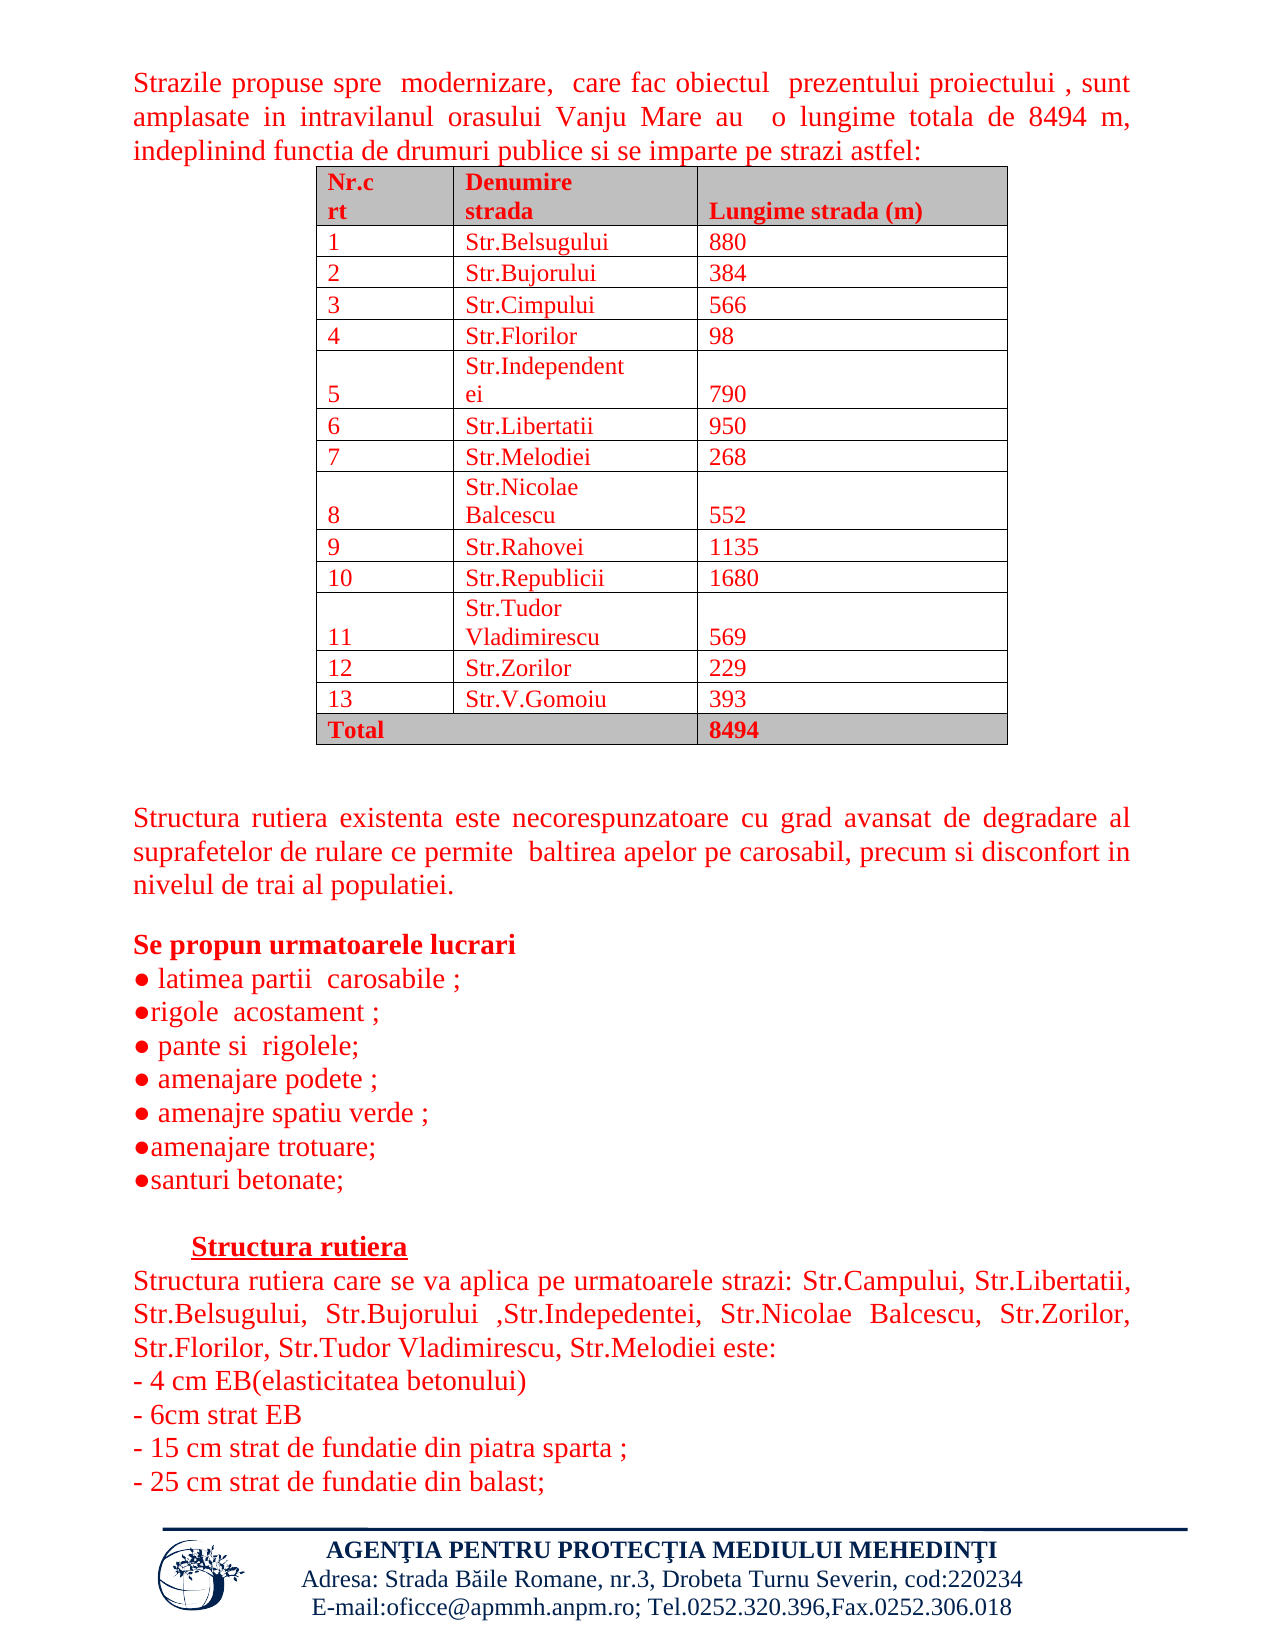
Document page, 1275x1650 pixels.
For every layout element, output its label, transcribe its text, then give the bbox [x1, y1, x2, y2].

table_cell 552 [698, 472, 1007, 529]
table_cell Str.Florilor [454, 320, 697, 350]
text - 25 cm strat de fundatie din balast; [133, 1464, 1191, 1498]
table_cell 569 [698, 593, 1007, 650]
table_cell 5 [317, 351, 453, 408]
table_cell 12 [317, 651, 453, 682]
table_header Lungime strada (m) [698, 167, 1007, 225]
text ● latimea partii carosabile ; [133, 961, 1191, 994]
text Strazile propuse spre modernizare, care fac obiectul prezentului proiectului , sunt amplasate in intravilanul orasului Vanju Mare au o lungime totala de 8494 m, indeplinind functia de drumuri publice si se imparte pe strazi astfel: [133, 66, 1132, 166]
table_cell 8494 [698, 714, 1007, 744]
table_header Nr.crt [317, 167, 453, 225]
table_cell Total [317, 714, 697, 744]
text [133, 1431, 1191, 1464]
table_cell 393 [698, 683, 1007, 713]
table_cell 2 [317, 257, 453, 287]
table_cell 1680 [698, 562, 1007, 592]
table_cell 10 [317, 562, 453, 592]
text Structura rutiera existenta este necorespunzatoare cu grad avansat de degradare al suprafetelor de rulare ce permite baltirea apelor pe carosabil, precum si disconfort in nivelul de trai al populatiei. [133, 867, 1132, 901]
table_cell Str.Independentei [454, 351, 697, 408]
table_cell 4 [317, 320, 453, 350]
table_cell Str.Belsugului [454, 226, 697, 256]
table_cell Str.Republicii [454, 562, 697, 592]
table_cell 566 [698, 288, 1007, 318]
table_cell 880 [698, 226, 1007, 256]
text Se propun urmatoarele lucrari [133, 927, 1191, 961]
table_cell 384 [698, 257, 1007, 287]
table_cell Str.Cimpului [454, 288, 697, 318]
text - 6cm strat EB [133, 1397, 1191, 1431]
text ●rigole acostament ; [133, 994, 1191, 1028]
text ● pante si rigolele; [133, 1028, 1191, 1062]
table_cell Str.Melodiei [454, 441, 697, 471]
table_cell Str.Zorilor [454, 651, 697, 682]
text - 4 cm EB(elasticitatea betonului) [133, 1363, 1191, 1397]
table_cell 11 [317, 593, 453, 650]
table_cell 98 [698, 320, 1007, 350]
table_cell 3 [317, 288, 453, 318]
table_header Denumire strada [454, 167, 697, 225]
table_cell Str.Tudor Vladimirescu [454, 593, 697, 650]
table_cell Str.Libertatii [454, 409, 697, 439]
table_cell Str.Rahovei [454, 530, 697, 561]
table_cell 7 [317, 441, 453, 471]
table_cell 790 [698, 351, 1007, 408]
table_cell 229 [698, 651, 1007, 682]
table_cell 8 [317, 472, 453, 529]
table_cell 950 [698, 409, 1007, 439]
table_cell Str.Bujorului [454, 257, 697, 287]
text Structura rutiera [133, 1229, 1191, 1263]
text ●santuri betonate; [133, 1162, 1191, 1196]
text ● amenajare podete ; [133, 1062, 1191, 1095]
table_cell 268 [698, 441, 1007, 471]
table_cell 6 [317, 409, 453, 439]
table_cell 1 [317, 226, 453, 256]
text ●amenajare trotuare; [133, 1129, 1191, 1162]
text Structura rutiera care se va aplica pe urmatoarele strazi: Str.Campului, Str.Libertatii, Str.Belsugului, Str.Bujorului ,Str.Indepedentei, Str.Nicolae Balcescu, Str.Zorilor, Str.Florilor, Str.Tudor Vladimirescu, Str.Melodiei este: [133, 1263, 1132, 1363]
table_cell Str.V.Gomoiu [454, 683, 697, 713]
table_cell 9 [317, 530, 453, 561]
text ● amenajre spatiu verde ; [133, 1095, 1191, 1129]
table_cell 13 [317, 683, 453, 713]
table_cell 1135 [698, 530, 1007, 561]
table_cell Str.Nicolae Balcescu [454, 472, 697, 529]
